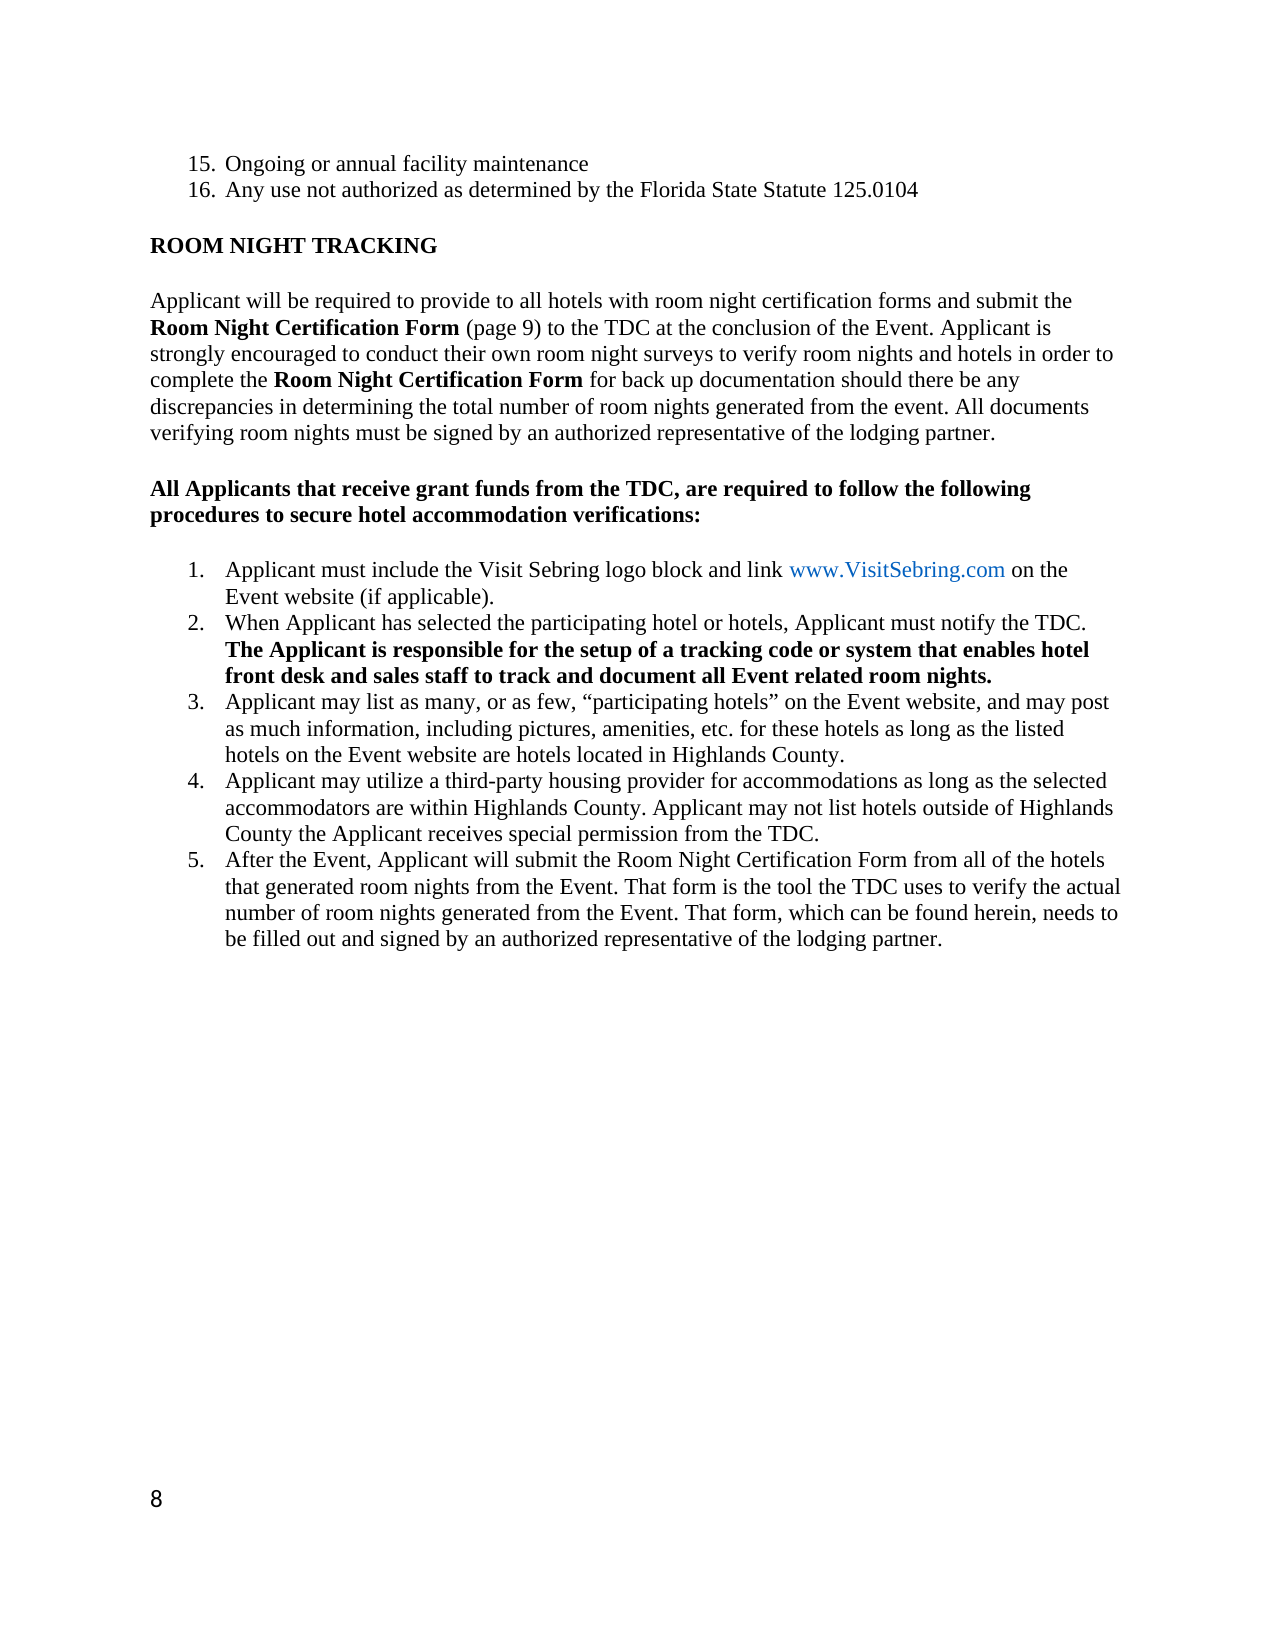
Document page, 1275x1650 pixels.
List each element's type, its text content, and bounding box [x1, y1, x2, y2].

list Any use not authorized as determined by the Florida State Statute 125.0104 [187, 176, 1125, 203]
list Applicant may list as many, or as few, “participating hotels” on the Event website, and may post as much information, including pictures, amenities, etc. for these hotels as long as the listed hotels on the Event website are hotels located in Highlands County. [187, 688, 1125, 767]
text Applicant will be required to provide to all hotels with room night certification forms and submit the Room Night Certification Form (page 9) to the TDC at the conclusion of the Event. Applicant is strongly encouraged to conduct their own room night surveys to verify room nights and hotels in order to complete the Room Night Certification Form for back up documentation should there be any discrepancies in determining the total number of room nights generated from the event. All documents verifying room nights must be signed by an authorized representative of the lodging partner. [150, 287, 1125, 446]
list When Applicant has selected the participating hotel or hotels, Applicant must notify the TDC. The Applicant is responsible for the setup of a tracking code or system that enables hotel front desk and sales staff to track and document all Event related room nights. [187, 609, 1125, 688]
list After the Event, Applicant will submit the Room Night Certification Form from all of the hotels that generated room nights from the Event. That form is the tool the TDC uses to verify the actual number of room nights generated from the Event. That form, which can be found herein, needs to be filled out and signed by an authorized representative of the lodging partner. [187, 846, 1125, 952]
list Applicant may utilize a third-party housing provider for accommodations as long as the selected accommodators are within Highlands County. Applicant may not list hotels outside of Highlands County the Applicant receives special permission from the TDC. [187, 767, 1125, 846]
text ROOM NIGHT TRACKING [150, 232, 1125, 258]
text All Applicants that receive grant funds from the TDC, are required to follow the following procedures to secure hotel accommodation verifications: [150, 475, 1125, 527]
list Ongoing or annual facility maintenance [187, 150, 1125, 176]
list Applicant must include the Visit Sebring logo block and link www.VisitSebring.com on the Event website (if applicable). [187, 557, 1125, 609]
